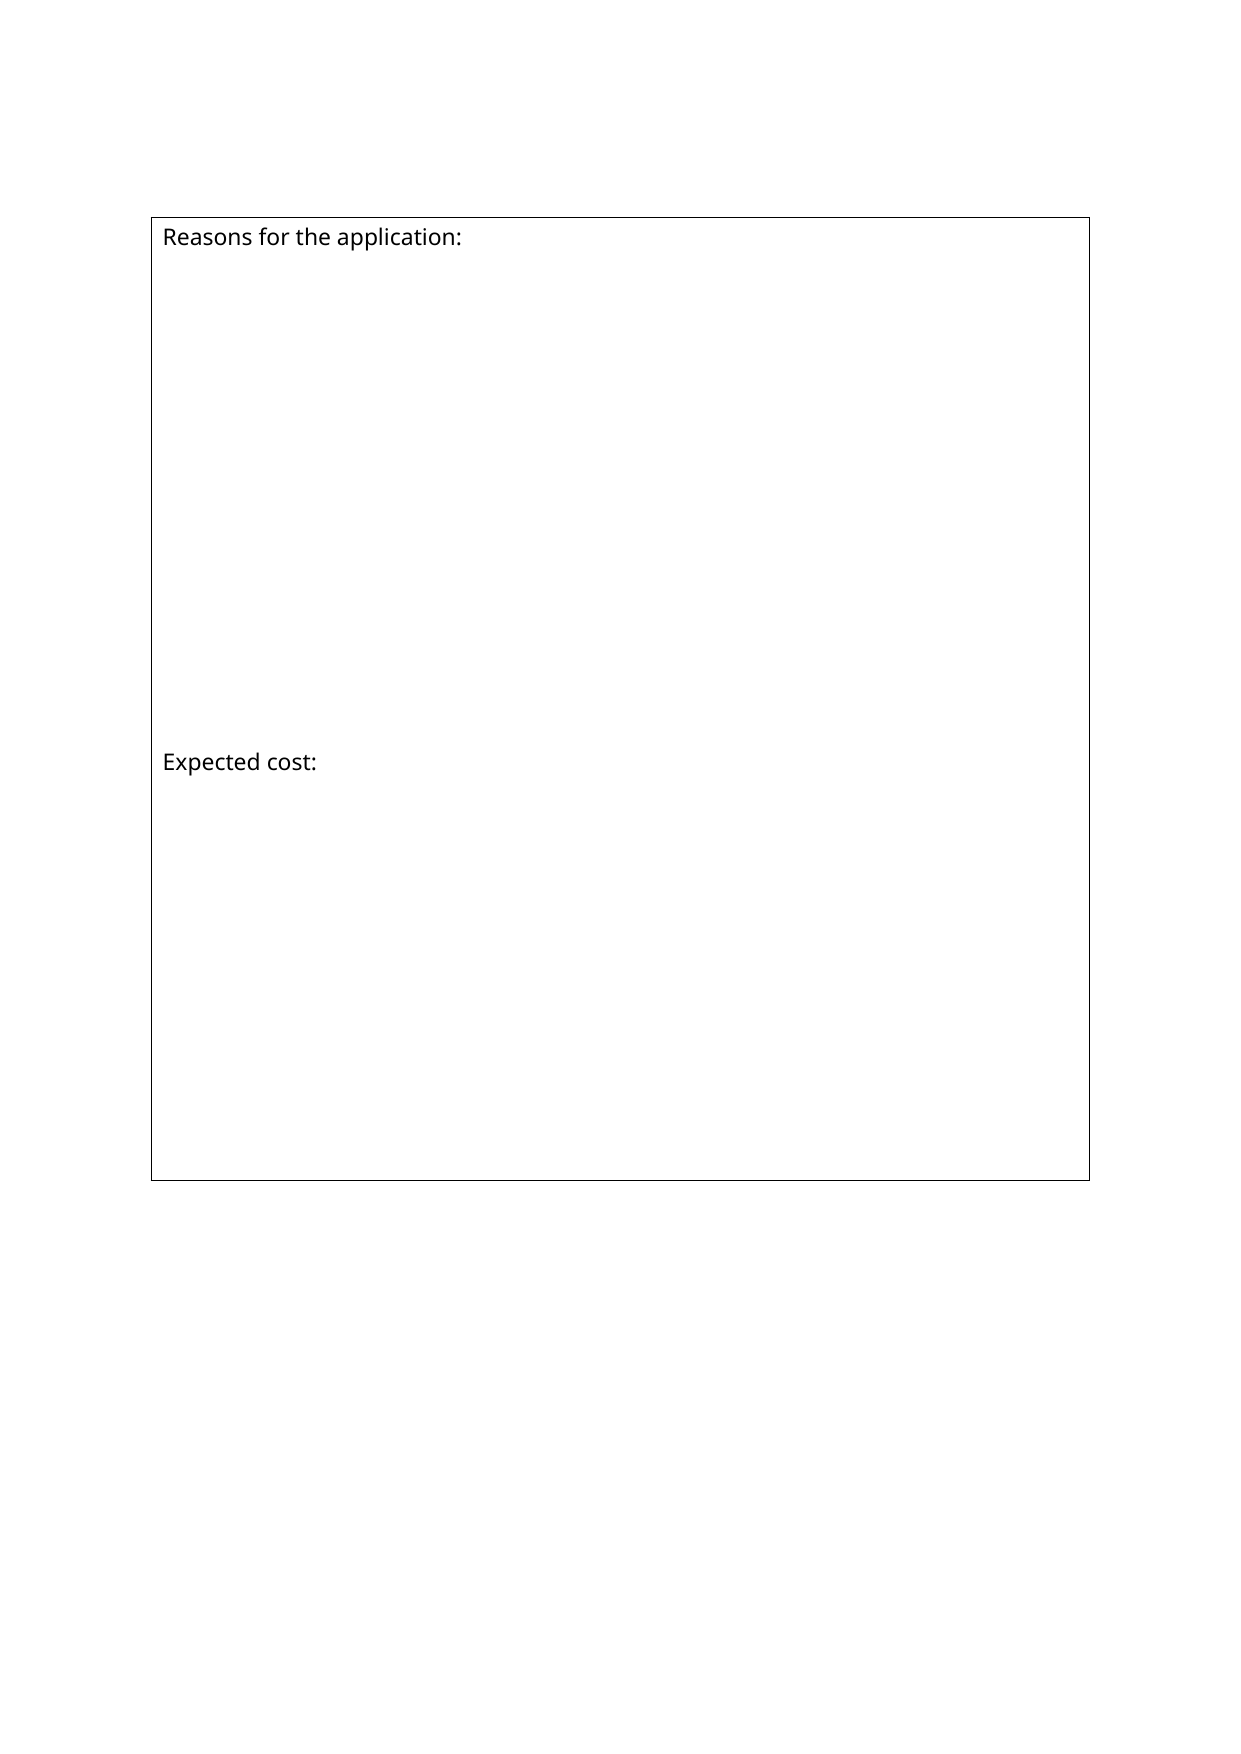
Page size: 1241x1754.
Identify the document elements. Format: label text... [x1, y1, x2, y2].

table_cell Reasons for the application: Expected cost: [152, 218, 1089, 1180]
